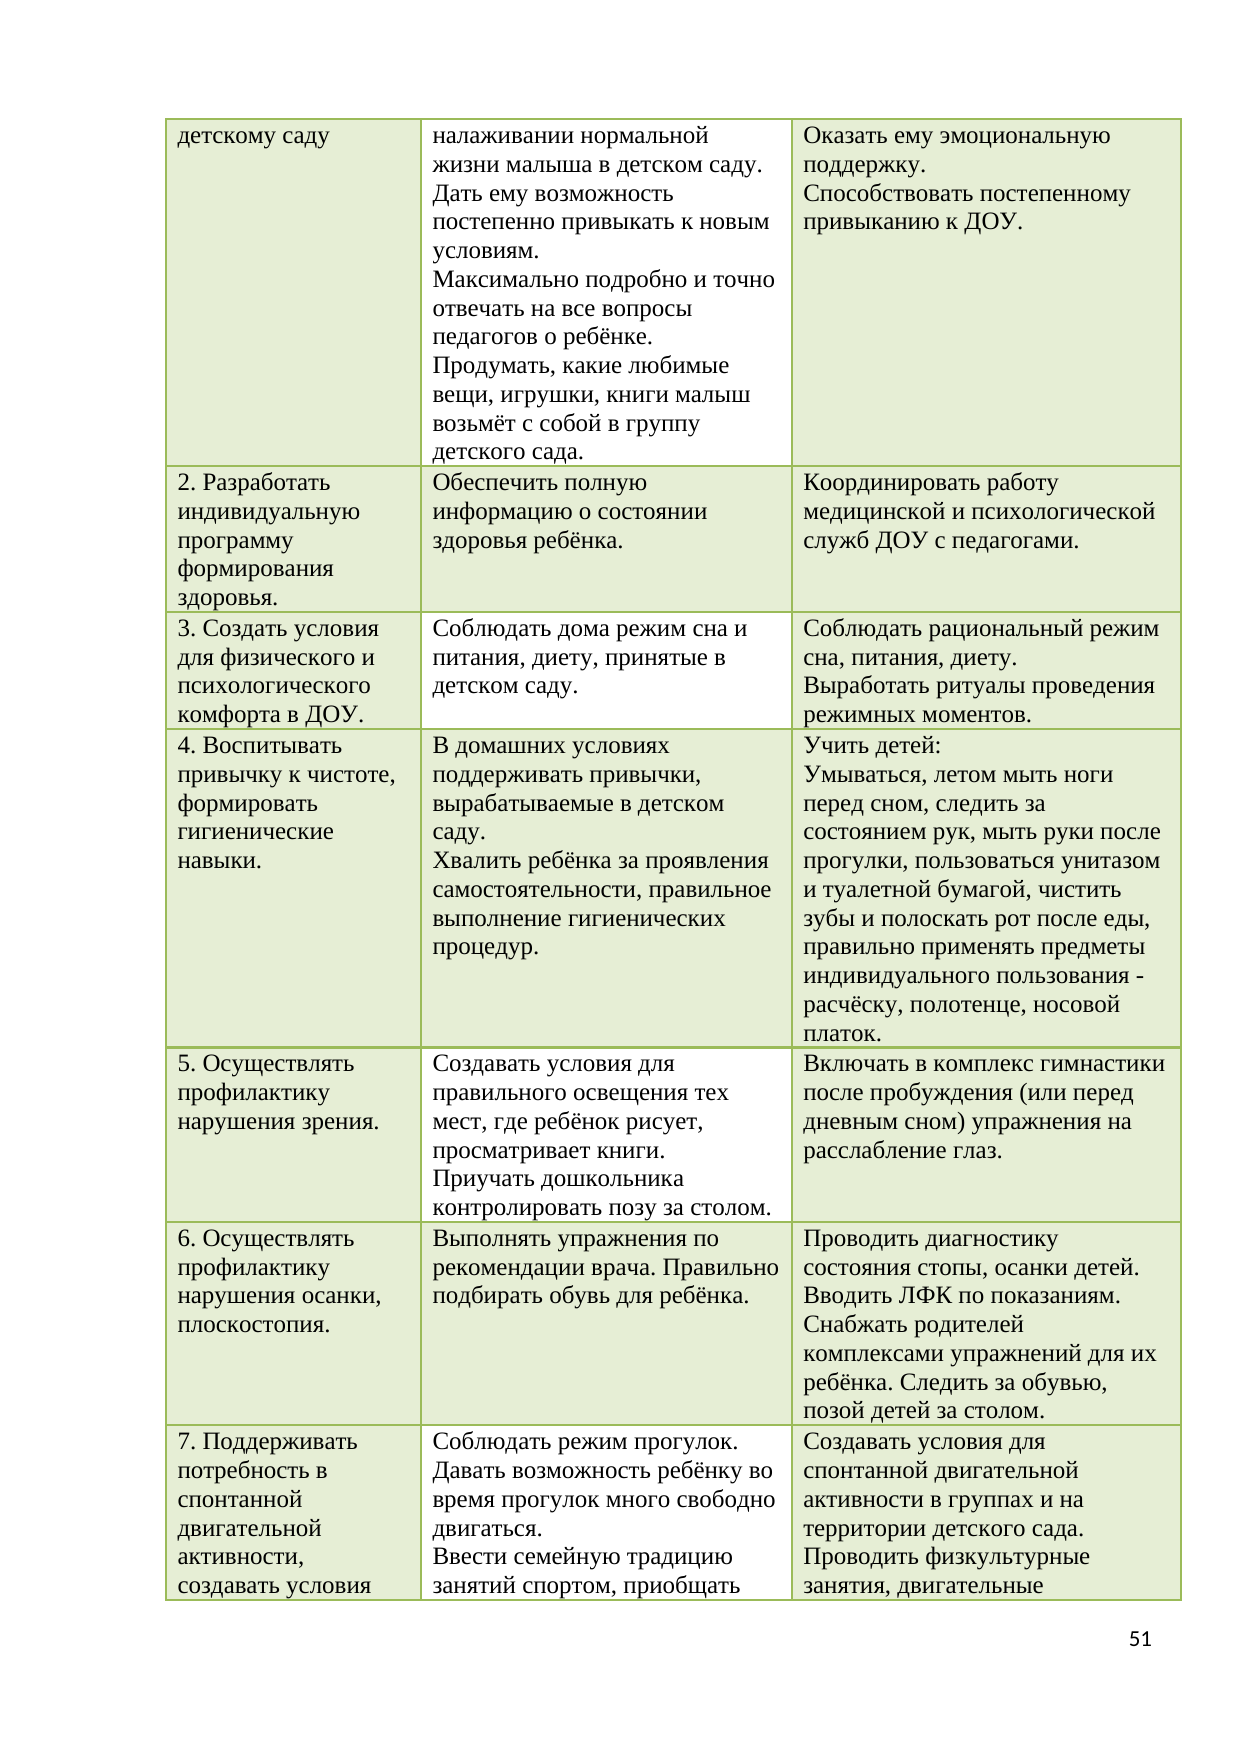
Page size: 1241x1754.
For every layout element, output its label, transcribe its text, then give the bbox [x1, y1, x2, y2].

table_cell 6. Осуществлять профилактику нарушения осанки, плоскостопия. [167, 1223, 420, 1424]
table_cell 2. Разработать индивидуальную программу формирования здоровья. [167, 467, 420, 611]
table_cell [793, 1426, 1180, 1599]
table_cell Создавать условия для правильного освещения тех мест, где ребёнок рисует, просматривает книги. Приучать дошкольника контролировать позу за столом. [422, 1049, 791, 1221]
table_cell 4. Воспитывать привычку к чистоте, формировать гигиенические навыки. [167, 730, 420, 1046]
table_cell 3. Создать условия для физического и психологического комфорта в ДОУ. [167, 613, 420, 728]
table_cell Обеспечить полную информацию о состоянии здоровья ребёнка. [422, 467, 791, 611]
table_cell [167, 120, 420, 465]
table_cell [167, 1426, 420, 1599]
table_cell 5. Осуществлять профилактику нарушения зрения. [167, 1049, 420, 1221]
table_cell Координировать работу медицинской и психологической служб ДОУ с педагогами. [793, 467, 1180, 611]
table_cell Проводить диагностику состояния стопы, осанки детей. Вводить ЛФК по показаниям. Снабжать родителей комплексами упражнений для их ребёнка. Следить за обувью, позой детей за столом. [793, 1223, 1180, 1424]
table_cell Соблюдать рациональный режим сна, питания, диету. Выработать ритуалы проведения режимных моментов. [793, 613, 1180, 728]
table_cell В домашних условиях поддерживать привычки, вырабатываемые в детском саду. Хвалить ребёнка за проявления самостоятельности, правильное выполнение гигиенических процедур. [422, 730, 791, 1046]
table_cell Включать в комплекс гимнастики после пробуждения (или перед дневным сном) упражнения на расслабление глаз. [793, 1049, 1180, 1221]
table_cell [793, 120, 1180, 465]
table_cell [422, 120, 791, 465]
table_cell Соблюдать дома режим сна и питания, диету, принятые в детском саду. [422, 613, 791, 728]
table_cell Учить детей: Умываться, летом мыть ноги перед сном, следить за состоянием рук, мыть руки после прогулки, пользоваться унитазом и туалетной бумагой, чистить зубы и полоскать рот после еды, правильно применять предметы индивидуального пользования - расчёску, полотенце, носовой платок. [793, 730, 1180, 1046]
table_cell Выполнять упражнения по рекомендации врача. Правильно подбирать обувь для ребёнка. [422, 1223, 791, 1424]
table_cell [422, 1426, 791, 1599]
